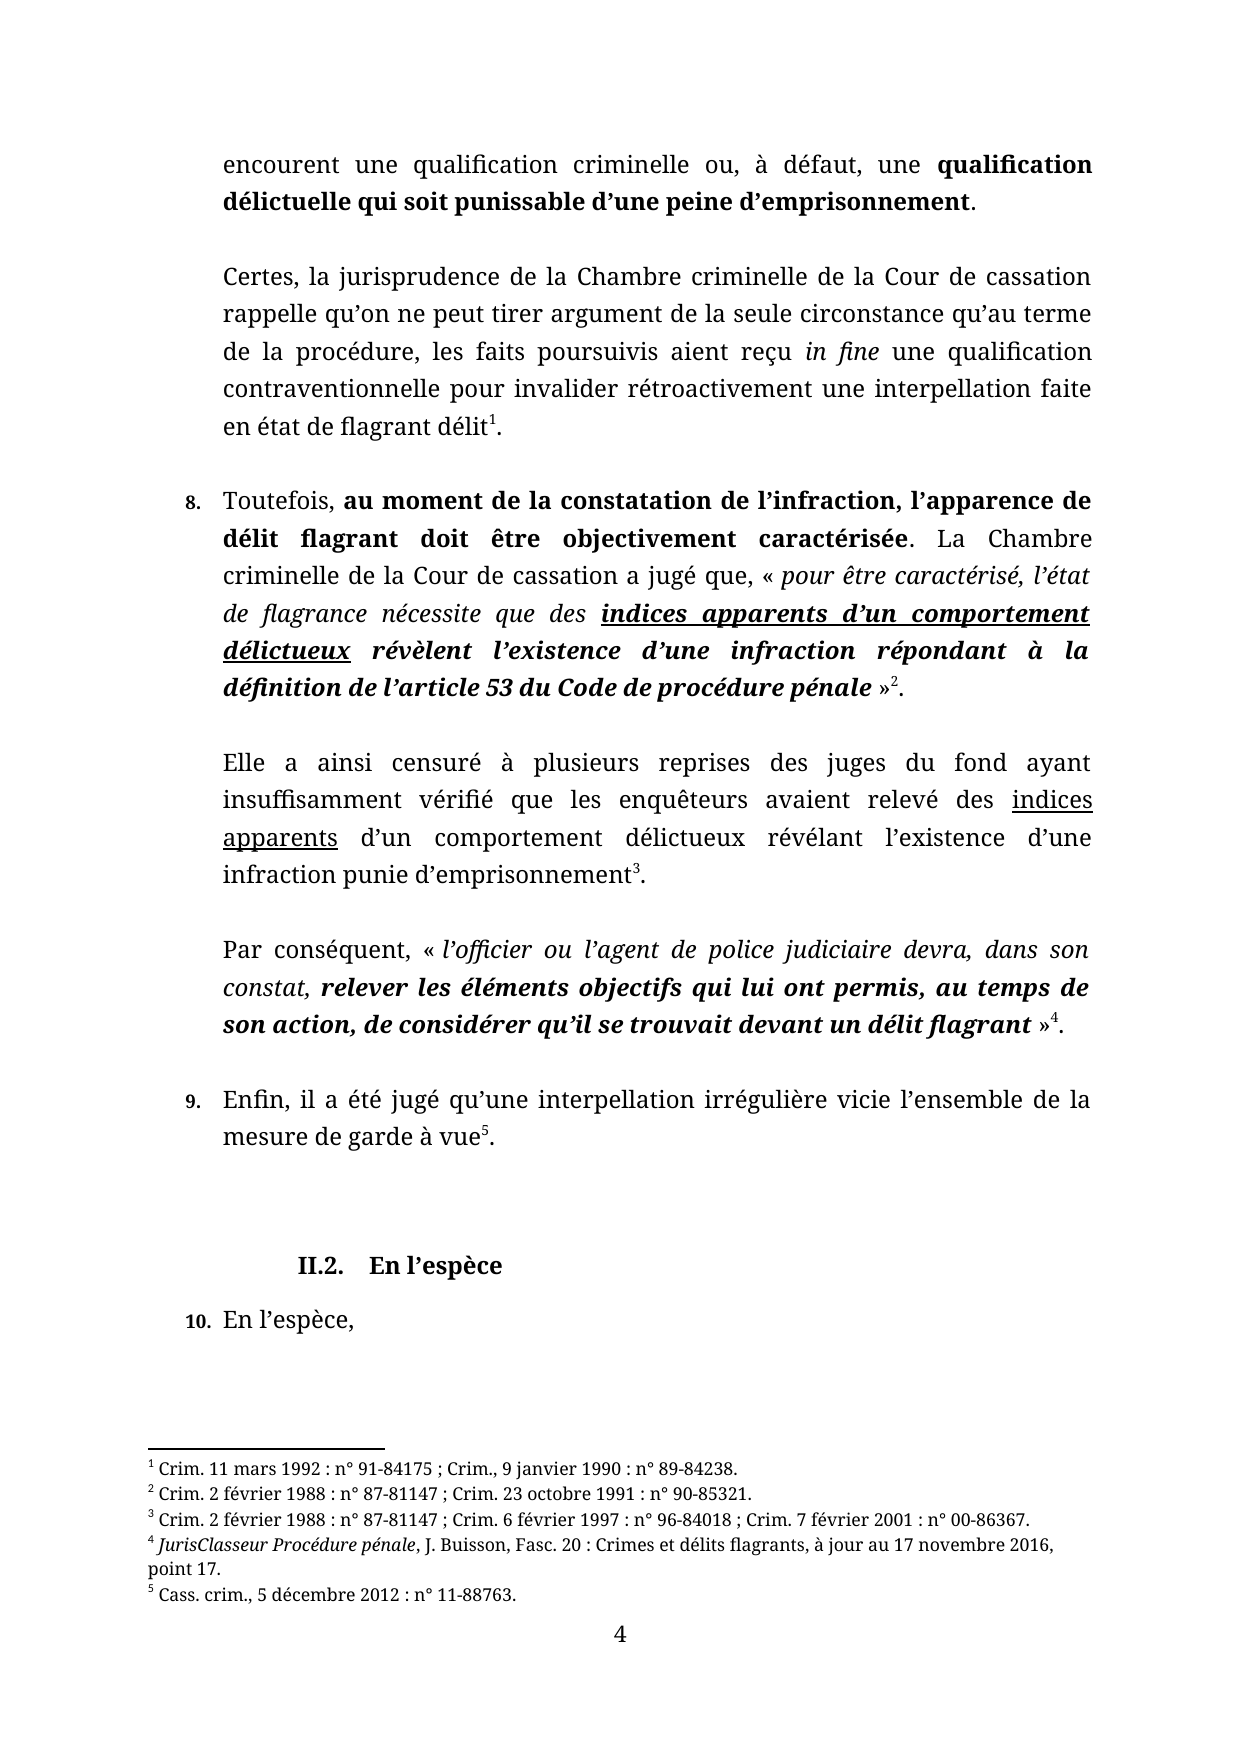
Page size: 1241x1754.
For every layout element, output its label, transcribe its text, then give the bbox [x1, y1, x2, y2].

list Certes, la jurisprudence de la Chambre criminelle de la Cour de cassation rappelle qu’on ne peut tirer argument de la seule circonstance qu’au terme de la procédure, les faits poursuivis aient reçu in fine une qualification contraventionnelle pour invalider rétroactivement une interpellation faite en état de flagrant délit. [223, 260, 1093, 442]
list Toutefois, au moment de la constatation de l’infraction, l’apparence de délit flagrant doit être objectivement caractérisée. La Chambre criminelle de la Cour de cassation a jugé que, « pour être caractérisé, l’état de flagrance nécessite que des indices apparents d’un comportement délictueux révèlent l’existence d’une infraction répondant à la définition de l’article 53 du Code de procédure pénale ». [185, 484, 1093, 704]
list Par conséquent, « l’officier ou l’agent de police judiciaire devra, dans son constat, relever les éléments objectifs qui lui ont permis, au temps de son action, de considérer qu’il se trouvait devant un délit flagrant ». [223, 933, 1093, 1040]
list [185, 148, 1093, 218]
list En l’espèce [298, 1249, 1093, 1281]
list Enfin, il a été jugé qu’une interpellation irrégulière vicie l’ensemble de la mesure de garde à vue. [185, 1082, 1093, 1152]
list Elle a ainsi censuré à plusieurs reprises des juges du fond ayant insuffisamment vérifié que les enquêteurs avaient relevé des indices apparents d’un comportement délictueux révélant l’existence d’une infraction punie d’emprisonnement. [223, 746, 1093, 891]
list En l’espèce, [185, 1303, 1093, 1335]
